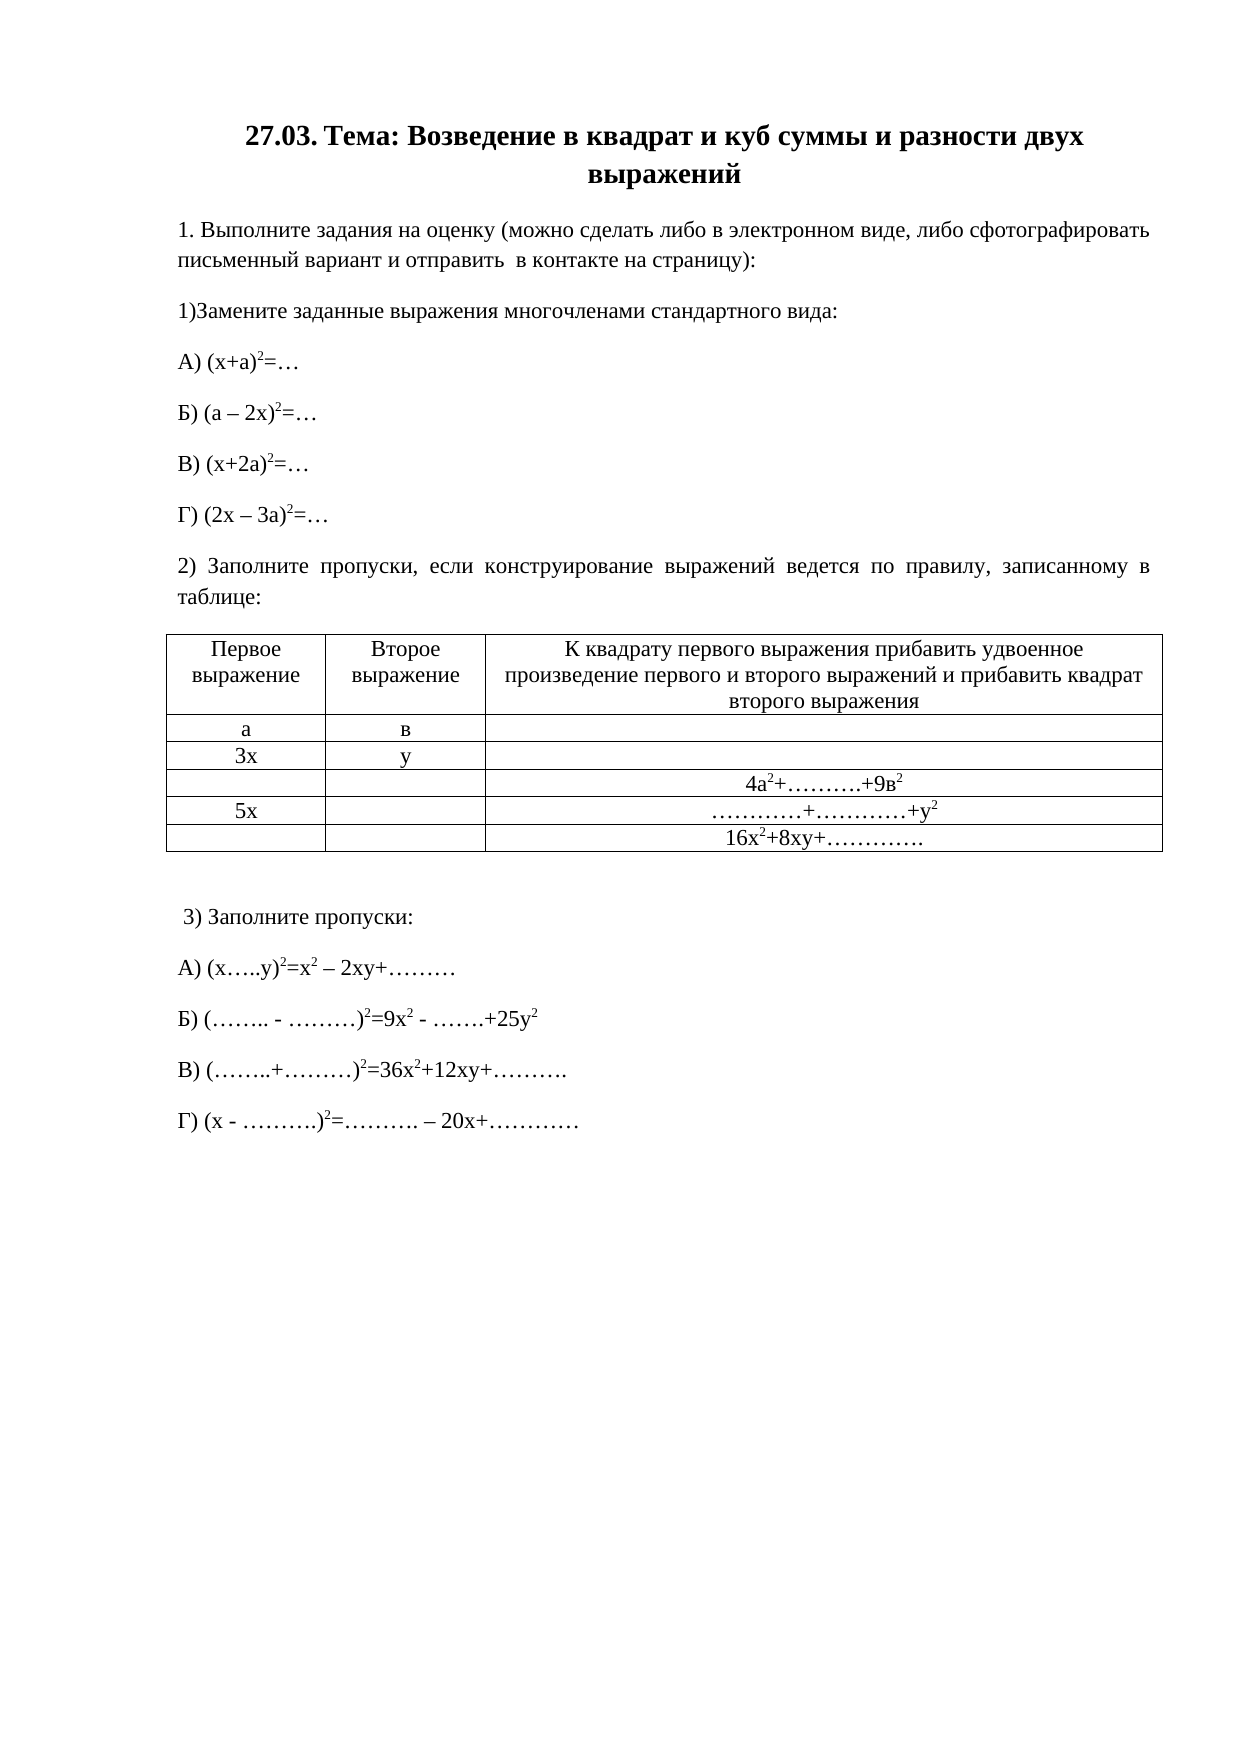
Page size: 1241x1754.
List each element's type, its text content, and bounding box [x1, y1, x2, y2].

text 2) Заполните пропуски, если конструирование выражений ведется по правилу, записанному в таблице: [177, 552, 1152, 609]
text 3) Заполните пропуски: [177, 903, 1152, 929]
table_header К квадрату первого выражения прибавить удвоенное произведение первого и второго выражений и прибавить квадрат второго выражения [486, 635, 1162, 714]
table_cell 4а2+……….+9в2 [486, 770, 1162, 796]
table_cell …………+…………+у2 [486, 797, 1162, 823]
text 1)Замените заданные выражения многочленами стандартного вида: [177, 297, 1152, 324]
text Б) (а – 2х)2=… [177, 399, 1152, 426]
text В) (х+2а)2=… [177, 450, 1152, 477]
text А) (х…..у)2=х2 – 2ху+……… [177, 954, 1152, 980]
table_cell а [167, 715, 325, 741]
text 27.03. Тема: Возведение в квадрат и куб суммы и разности двух выражений [177, 118, 1152, 190]
table_cell [486, 715, 1162, 741]
table_cell [167, 825, 325, 851]
table_cell [326, 770, 485, 796]
table_cell у [326, 742, 485, 769]
table_cell 5х [167, 797, 325, 823]
table_cell 3х [167, 742, 325, 769]
table_cell [326, 825, 485, 851]
table_cell [167, 770, 325, 796]
text Г) (2х – 3а)2=… [177, 501, 1152, 528]
text А) (х+а)2=… [177, 348, 1152, 375]
table_cell [326, 797, 485, 823]
table_cell [486, 742, 1162, 769]
table_header Второе выражение [326, 635, 485, 714]
text 1. Выполните задания на оценку (можно сделать либо в электронном виде, либо сфотографировать письменный вариант и отправить в контакте на страницу): [177, 216, 1152, 273]
text Б) (…….. - ………)2=9х2 - …….+25у2 [177, 1005, 1152, 1031]
text Г) (х - ……….)2=………. – 20х+………… [177, 1107, 1152, 1133]
table_cell в [326, 715, 485, 741]
table_cell 16х2+8ху+…………. [486, 825, 1162, 851]
table_header Первое выражение [167, 635, 325, 714]
text В) (……..+………)2=36х2+12ху+………. [177, 1056, 1152, 1082]
